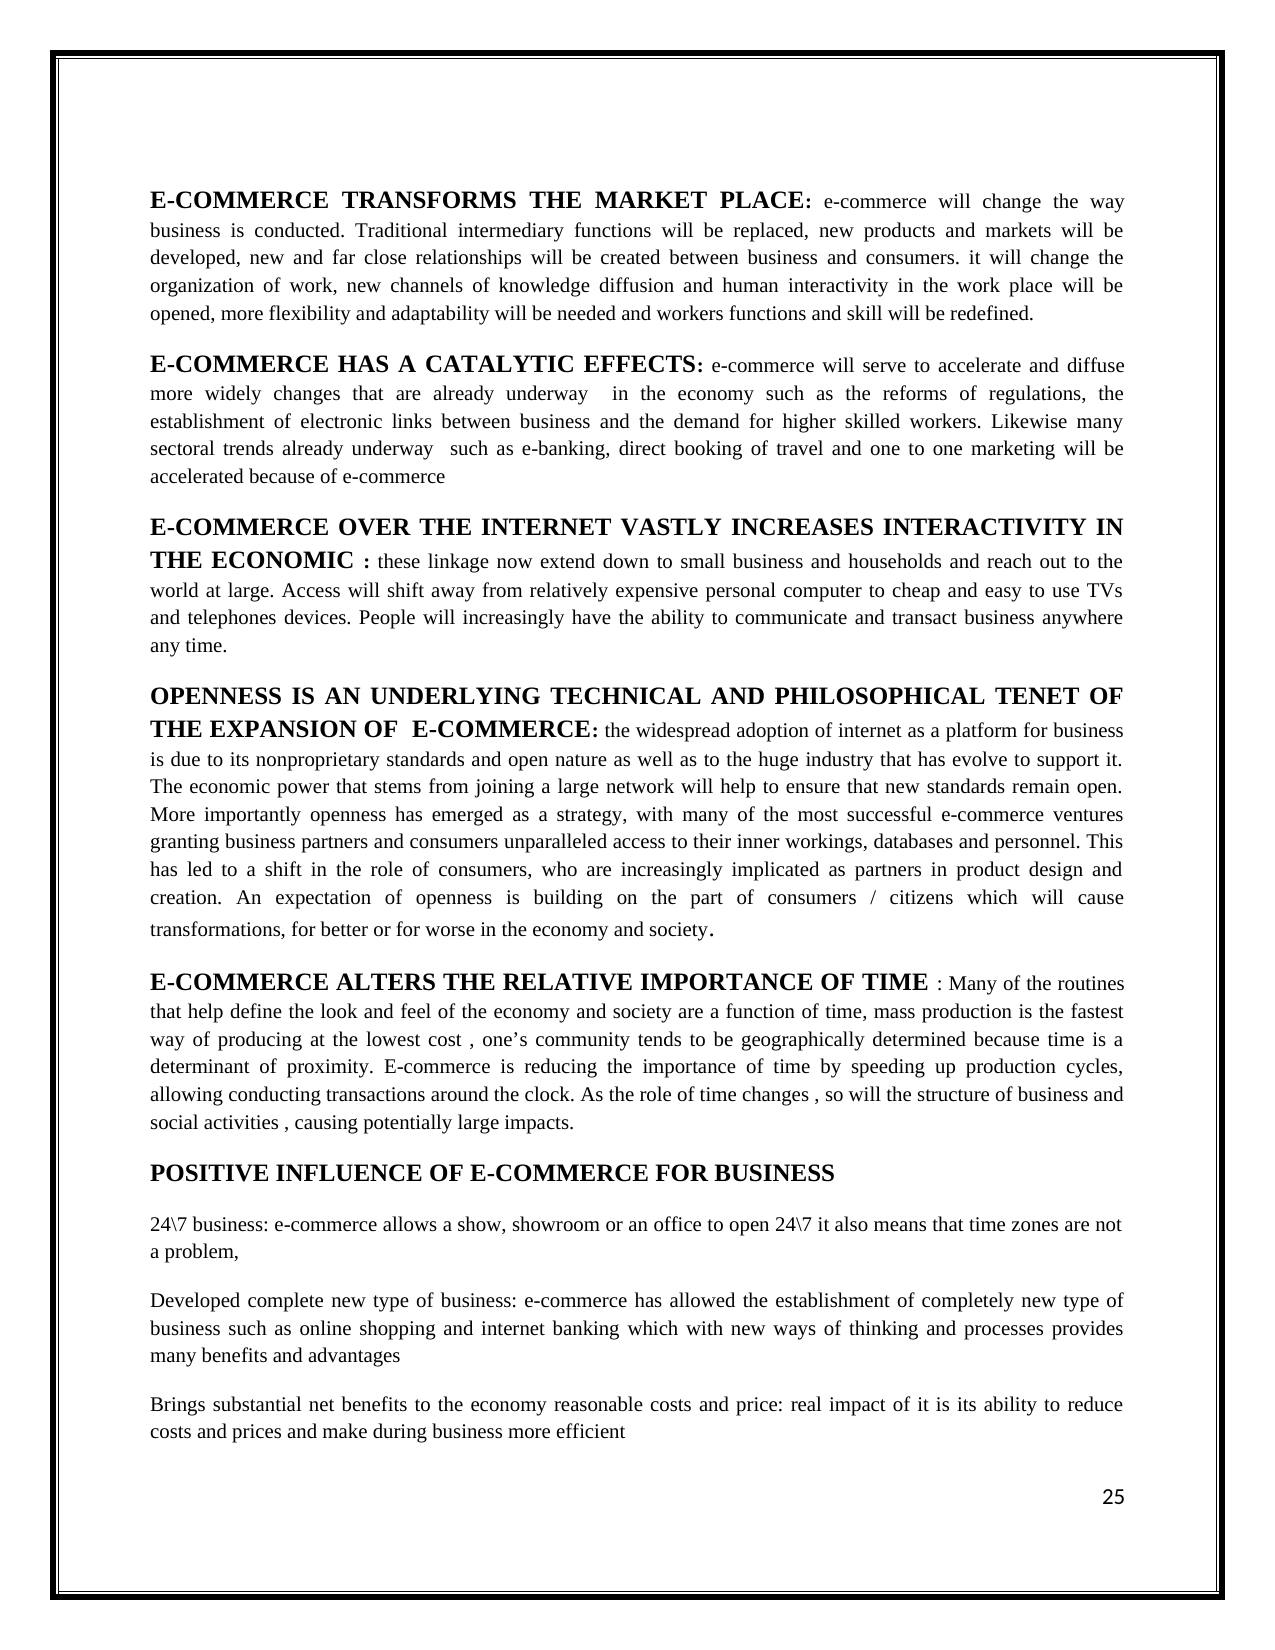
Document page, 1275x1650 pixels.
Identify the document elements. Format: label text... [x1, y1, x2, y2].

text Developed complete new type of business: e-commerce has allowed the establishment of completely new type of business such as online shopping and internet banking which with new ways of thinking and processes provides many benefits and advantages [150, 1288, 1125, 1367]
text E-COMMERCE TRANSFORMS THE MARKET PLACE: e-commerce will change the way business is conducted. Traditional intermediary functions will be replaced, new products and markets will be developed, new and far close relationships will be created between business and consumers. it will change the organization of work, new channels of knowledge diffusion and human interactivity in the work place will be opened, more flexibility and adaptability will be needed and workers functions and skill will be redefined. [150, 185, 1125, 324]
text POSITIVE INFLUENCE OF E-COMMERCE FOR BUSINESS [150, 1158, 1125, 1187]
text E-COMMERCE ALTERS THE RELATIVE IMPORTANCE OF TIME : Many of the routines that help define the look and feel of the economy and society are a function of time, mass production is the fastest way of producing at the lowest cost , one’s community tends to be geographically determined because time is a determinant of proximity. E-commerce is reducing the importance of time by speeding up production cycles, allowing conducting transactions around the clock. As the role of time changes , so will the structure of business and social activities , causing potentially large impacts. [150, 967, 1125, 1134]
text OPENNESS IS AN UNDERLYING TECHNICAL AND PHILOSOPHICAL TENET OF THE EXPANSION OF E-COMMERCE: the widespread adoption of internet as a platform for business is due to its nonproprietary standards and open nature as well as to the huge industry that has evolve to support it. The economic power that stems from joining a large network will help to ensure that new standards remain open. More importantly openness has emerged as a strategy, with many of the most successful e-commerce ventures granting business partners and consumers unparalleled access to their inner workings, databases and personnel. This has led to a shift in the role of consumers, who are increasingly implicated as partners in product design and creation. An expectation of openness is building on the part of consumers / citizens which will cause transformations, for better or for worse in the economy and society. [150, 681, 1125, 942]
text Brings substantial net benefits to the economy reasonable costs and price: real impact of it is its ability to reduce costs and prices and make during business more efficient [150, 1392, 1125, 1443]
text E-COMMERCE HAS A CATALYTIC EFFECTS: e-commerce will serve to accelerate and diffuse more widely changes that are already underway in the economy such as the reforms of regulations, the establishment of electronic links between business and the demand for higher skilled workers. Likewise many sectoral trends already underway such as e-banking, direct booking of travel and one to one marketing will be accelerated because of e-commerce [150, 349, 1125, 488]
text 24\7 business: e-commerce allows a show, showroom or an office to open 24\7 it also means that time zones are not a problem, [150, 1212, 1125, 1263]
text E-COMMERCE OVER THE INTERNET VASTLY INCREASES INTERACTIVITY IN THE ECONOMIC : these linkage now extend down to small business and households and reach out to the world at large. Access will shift away from relatively expensive personal computer to cheap and easy to use TVs and telephones devices. People will increasingly have the ability to communicate and transact business anywhere any time. [150, 512, 1125, 657]
